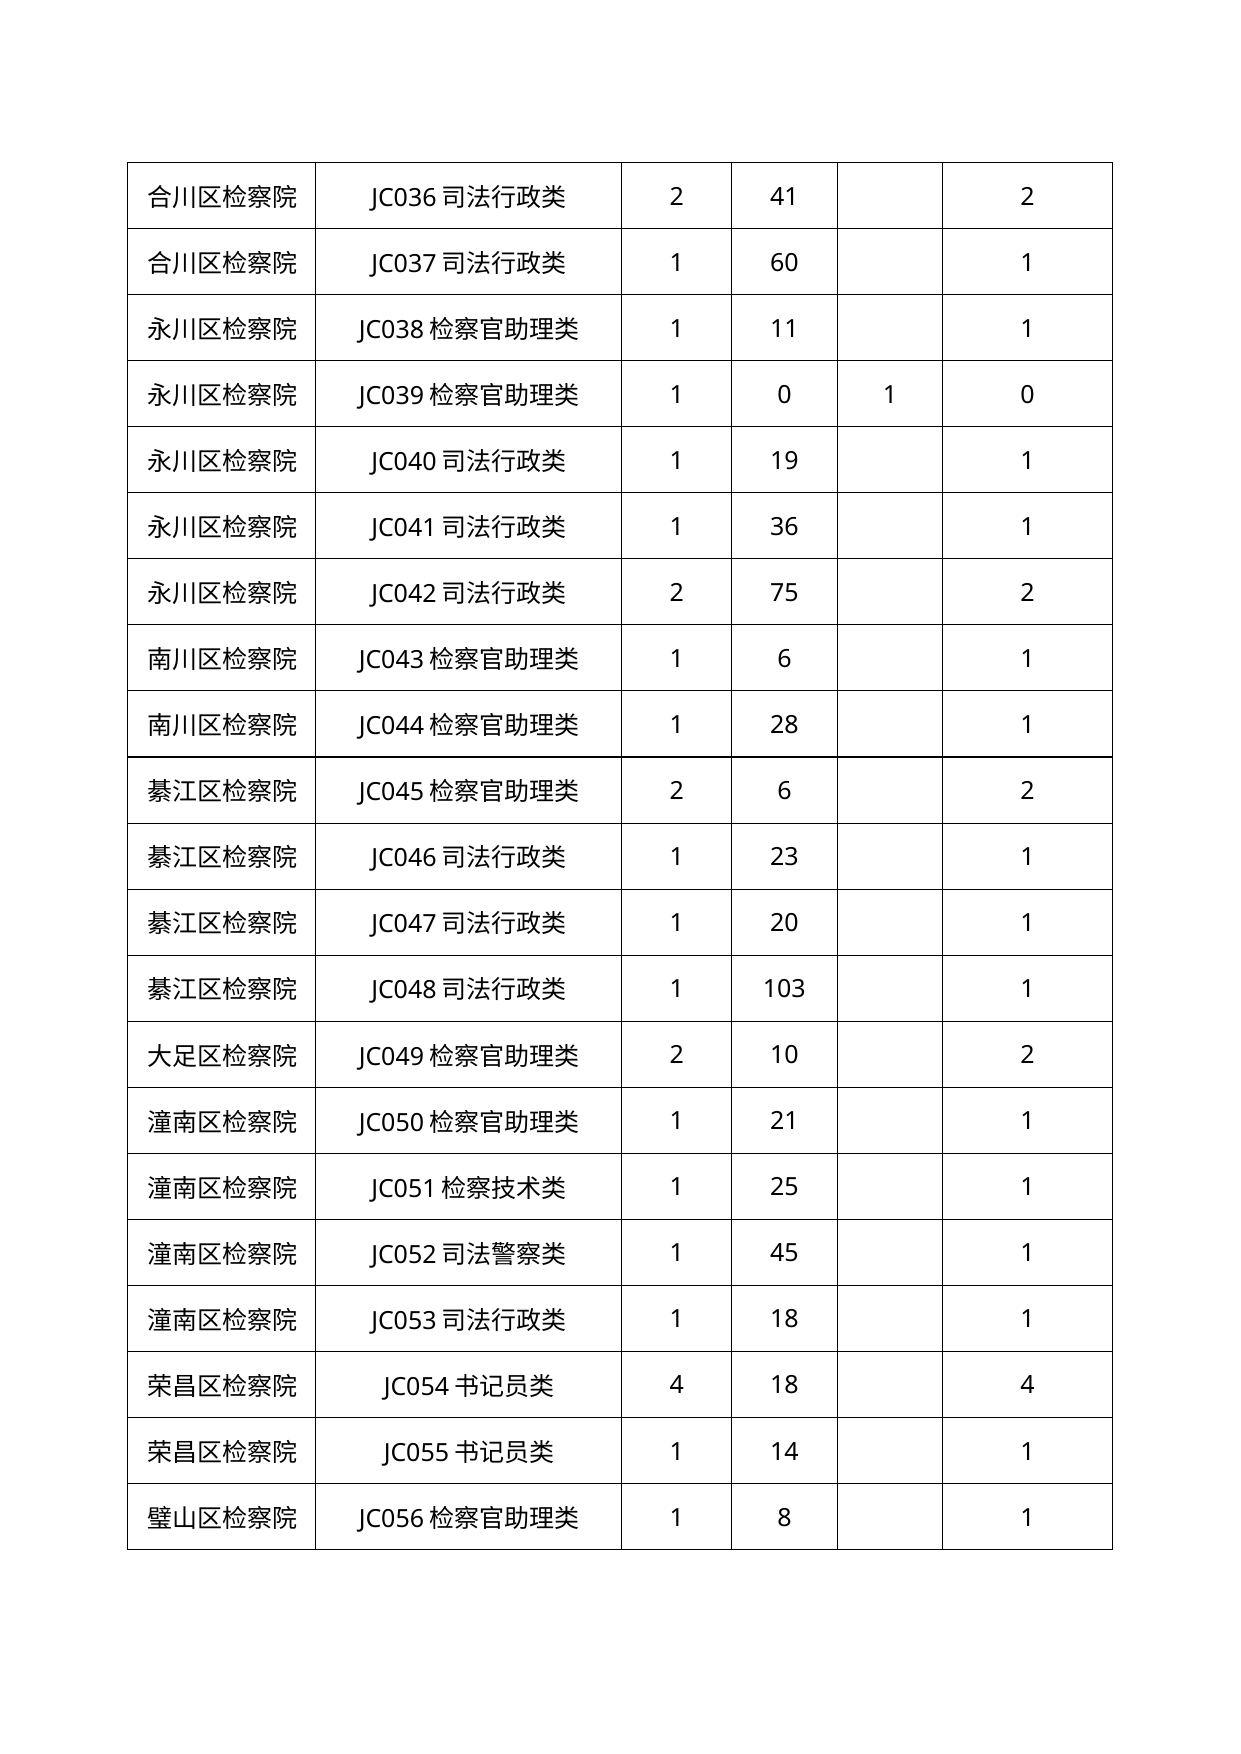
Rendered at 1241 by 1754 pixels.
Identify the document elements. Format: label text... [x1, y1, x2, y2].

table_cell 1 [943, 427, 1112, 492]
table_cell [838, 824, 942, 888]
table_cell JC045检察官助理类 [316, 758, 621, 822]
table_cell [838, 1352, 942, 1417]
table_cell [838, 1418, 942, 1483]
table_cell 1 [622, 427, 731, 492]
table_cell 6 [732, 625, 837, 690]
table_cell 合川区检察院 [128, 229, 315, 294]
table_cell 36 [732, 493, 837, 558]
table_cell 2 [943, 1022, 1112, 1087]
table_cell 永川区检察院 [128, 493, 315, 558]
table_cell 1 [838, 361, 942, 426]
table_cell JC050检察官助理类 [316, 1088, 621, 1153]
table_cell 23 [732, 824, 837, 888]
table_cell JC049检察官助理类 [316, 1022, 621, 1087]
table_cell [838, 890, 942, 954]
table_cell [838, 163, 942, 228]
table_cell JC055书记员类 [316, 1418, 621, 1483]
table_cell 1 [943, 890, 1112, 954]
table_cell JC037司法行政类 [316, 229, 621, 294]
table_cell 18 [732, 1286, 837, 1351]
table_cell JC053司法行政类 [316, 1286, 621, 1351]
table_cell 1 [622, 890, 731, 954]
table_cell 41 [732, 163, 837, 228]
table_cell 1 [943, 1484, 1112, 1549]
table_cell 14 [732, 1418, 837, 1483]
table_cell 荣昌区检察院 [128, 1352, 315, 1417]
table_cell 1 [622, 1484, 731, 1549]
table_cell 1 [622, 361, 731, 426]
table_cell 綦江区检察院 [128, 890, 315, 954]
table_cell 1 [943, 956, 1112, 1021]
table_cell 2 [622, 1022, 731, 1087]
table_cell 1 [943, 493, 1112, 558]
table_cell 1 [943, 295, 1112, 360]
table_cell [838, 493, 942, 558]
table_cell 103 [732, 956, 837, 1021]
table_cell JC048司法行政类 [316, 956, 621, 1021]
table_cell 1 [622, 1220, 731, 1285]
table_cell JC054书记员类 [316, 1352, 621, 1417]
table_cell 1 [622, 1418, 731, 1483]
table_cell [838, 1088, 942, 1153]
table_cell 21 [732, 1088, 837, 1153]
table_cell 1 [943, 691, 1112, 756]
table_cell 潼南区检察院 [128, 1286, 315, 1351]
table_cell [838, 559, 942, 624]
table_cell 2 [943, 559, 1112, 624]
table_cell [838, 295, 942, 360]
table_cell 潼南区检察院 [128, 1220, 315, 1285]
table_cell 1 [622, 824, 731, 888]
table_cell [838, 1484, 942, 1549]
table_cell [838, 691, 942, 756]
table_cell JC038检察官助理类 [316, 295, 621, 360]
table_cell [838, 758, 942, 822]
table_cell 1 [622, 1286, 731, 1351]
table_cell 1 [943, 1154, 1112, 1219]
table_cell 荣昌区检察院 [128, 1418, 315, 1483]
table_cell 2 [943, 758, 1112, 822]
table_cell JC036司法行政类 [316, 163, 621, 228]
table_cell 11 [732, 295, 837, 360]
table_cell 1 [622, 1088, 731, 1153]
table_cell 綦江区检察院 [128, 956, 315, 1021]
table_cell JC043检察官助理类 [316, 625, 621, 690]
table_cell 45 [732, 1220, 837, 1285]
table_cell 28 [732, 691, 837, 756]
table_cell 1 [943, 1286, 1112, 1351]
table_cell 1 [943, 1418, 1112, 1483]
table_cell 1 [943, 1220, 1112, 1285]
table_cell [838, 956, 942, 1021]
table_cell 0 [732, 361, 837, 426]
table_cell [838, 625, 942, 690]
table_cell 8 [732, 1484, 837, 1549]
table_cell 南川区检察院 [128, 691, 315, 756]
table_cell JC056检察官助理类 [316, 1484, 621, 1549]
table_cell 潼南区检察院 [128, 1154, 315, 1219]
table_cell JC052司法警察类 [316, 1220, 621, 1285]
table_cell [838, 1022, 942, 1087]
table_cell 1 [622, 956, 731, 1021]
table_cell JC040司法行政类 [316, 427, 621, 492]
table_cell 1 [943, 229, 1112, 294]
table_cell 0 [943, 361, 1112, 426]
table_cell 永川区检察院 [128, 295, 315, 360]
table_cell JC047司法行政类 [316, 890, 621, 954]
table_cell 1 [943, 625, 1112, 690]
table_cell 1 [622, 1154, 731, 1219]
table_cell 2 [943, 163, 1112, 228]
table_cell JC046司法行政类 [316, 824, 621, 888]
table_cell 南川区检察院 [128, 625, 315, 690]
table_cell 4 [943, 1352, 1112, 1417]
table_cell 19 [732, 427, 837, 492]
table_cell 4 [622, 1352, 731, 1417]
table_cell 1 [943, 824, 1112, 888]
table_cell 璧山区检察院 [128, 1484, 315, 1549]
table_cell 1 [622, 229, 731, 294]
table_cell JC044检察官助理类 [316, 691, 621, 756]
table_cell 18 [732, 1352, 837, 1417]
table_cell [838, 229, 942, 294]
table_cell 綦江区检察院 [128, 824, 315, 888]
table_cell [838, 1220, 942, 1285]
table_cell 6 [732, 758, 837, 822]
table_cell 60 [732, 229, 837, 294]
table_cell 75 [732, 559, 837, 624]
table_cell 綦江区检察院 [128, 758, 315, 822]
table_cell [838, 1154, 942, 1219]
table_cell 1 [622, 493, 731, 558]
table_cell [838, 1286, 942, 1351]
table_cell JC041司法行政类 [316, 493, 621, 558]
table_cell 合川区检察院 [128, 163, 315, 228]
table_cell 1 [622, 625, 731, 690]
table_cell 2 [622, 559, 731, 624]
table_cell 1 [943, 1088, 1112, 1153]
table_cell 1 [622, 691, 731, 756]
table_cell JC051检察技术类 [316, 1154, 621, 1219]
table_cell 2 [622, 163, 731, 228]
table_cell 大足区检察院 [128, 1022, 315, 1087]
table_cell [838, 427, 942, 492]
table_cell 永川区检察院 [128, 427, 315, 492]
table_cell 永川区检察院 [128, 559, 315, 624]
table_cell JC039检察官助理类 [316, 361, 621, 426]
table_cell 25 [732, 1154, 837, 1219]
table_cell 20 [732, 890, 837, 954]
table_cell 1 [622, 295, 731, 360]
table_cell 2 [622, 758, 731, 822]
table_cell 潼南区检察院 [128, 1088, 315, 1153]
table_cell 永川区检察院 [128, 361, 315, 426]
table_cell 10 [732, 1022, 837, 1087]
table_cell JC042司法行政类 [316, 559, 621, 624]
